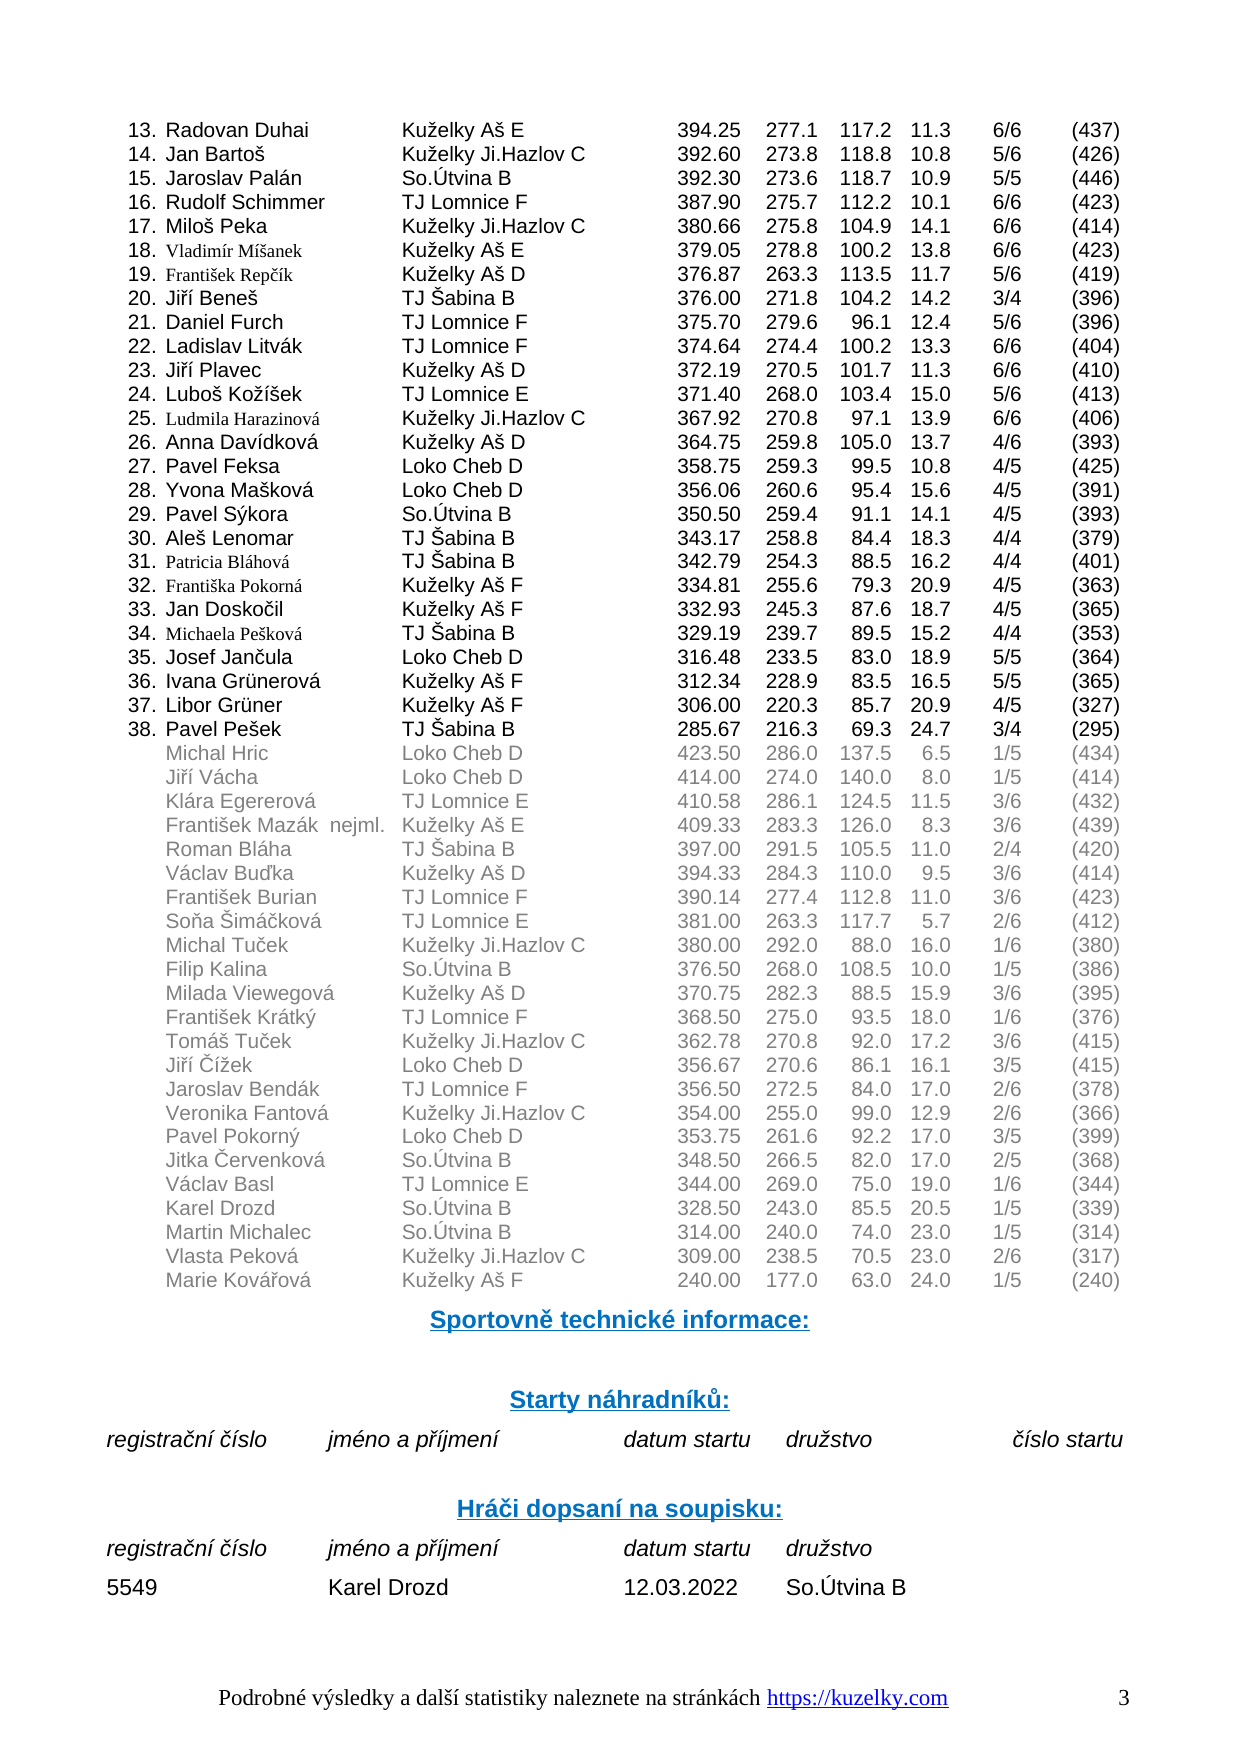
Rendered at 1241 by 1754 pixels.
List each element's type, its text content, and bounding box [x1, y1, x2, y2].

text František Mazák nejml. Kuželky Aš E 409.33 283.3 126.0 8.3 3/6 (439) [106, 813, 1134, 837]
text František Burian TJ Lomnice F 390.14 277.4 112.8 11.0 3/6 (423) [106, 885, 1134, 909]
text 37. Libor Grüner Kuželky Aš F 306.00 220.3 85.7 20.9 4/5 (327) [106, 693, 1134, 717]
text 33. Jan Doskočil Kuželky Aš F 332.93 245.3 87.6 18.7 4/5 (365) [106, 597, 1134, 621]
text František Krátký TJ Lomnice F 368.50 275.0 93.5 18.0 1/6 (376) [106, 1004, 1134, 1028]
text Václav Buďka Kuželky Aš D 394.33 284.3 110.0 9.5 3/6 (414) [106, 861, 1134, 885]
text registrační číslo jméno a příjmení datum startu družstvo [106, 1535, 1134, 1561]
text Martin Michalec So.Útvina B 314.00 240.0 74.0 23.0 1/5 (314) [106, 1220, 1134, 1244]
text Michal Tuček Kuželky Ji.Hazlov C 380.00 292.0 88.0 16.0 1/6 (380) [106, 933, 1134, 957]
text Vlasta Peková Kuželky Ji.Hazlov C 309.00 238.5 70.5 23.0 2/6 (317) [106, 1244, 1134, 1268]
text Michal Hric Loko Cheb D 423.50 286.0 137.5 6.5 1/5 (434) [106, 741, 1134, 765]
text Pavel Pokorný Loko Cheb D 353.75 261.6 92.2 17.0 3/5 (399) [106, 1124, 1134, 1148]
text 18. Vladimír Míšanek Kuželky Aš E 379.05 278.8 100.2 13.8 6/6 (423) [106, 238, 1134, 262]
text 5549 Karel Drozd 12.03.2022 So.Útvina B [106, 1574, 1134, 1600]
text Roman Bláha TJ Šabina B 397.00 291.5 105.5 11.0 2/4 (420) [106, 837, 1134, 861]
text Marie Kovářová Kuželky Aš F 240.00 177.0 63.0 24.0 1/5 (240) [106, 1268, 1134, 1292]
text 20. Jiří Beneš TJ Šabina B 376.00 271.8 104.2 14.2 3/4 (396) [106, 286, 1134, 310]
text Filip Kalina So.Útvina B 376.50 268.0 108.5 10.0 1/5 (386) [106, 957, 1134, 981]
text Hráči dopsaní na soupisku: [94, 1465, 1145, 1522]
text 15. Jaroslav Palán So.Útvina B 392.30 273.6 118.7 10.9 5/5 (446) [106, 166, 1134, 190]
text Jiří Čížek Loko Cheb D 356.67 270.6 86.1 16.1 3/5 (415) [106, 1052, 1134, 1076]
text Sportovně technické informace: [94, 1304, 1145, 1333]
text Veronika Fantová Kuželky Ji.Hazlov C 354.00 255.0 99.0 12.9 2/6 (366) [106, 1100, 1134, 1124]
text 13. Radovan Duhai Kuželky Aš E 394.25 277.1 117.2 11.3 6/6 (437) [106, 118, 1134, 142]
text Tomáš Tuček Kuželky Ji.Hazlov C 362.78 270.8 92.0 17.2 3/6 (415) [106, 1028, 1134, 1052]
text 32. Františka Pokorná Kuželky Aš F 334.81 255.6 79.3 20.9 4/5 (363) [106, 573, 1134, 597]
text 26. Anna Davídková Kuželky Aš D 364.75 259.8 105.0 13.7 4/6 (393) [106, 429, 1134, 453]
text registrační číslo jméno a příjmení datum startu družstvo číslo startu [106, 1426, 1134, 1452]
text 36. Ivana Grünerová Kuželky Aš F 312.34 228.9 83.5 16.5 5/5 (365) [106, 669, 1134, 693]
text 38. Pavel Pešek TJ Šabina B 285.67 216.3 69.3 24.7 3/4 (295) [106, 717, 1134, 741]
text Karel Drozd So.Útvina B 328.50 243.0 85.5 20.5 1/5 (339) [106, 1196, 1134, 1220]
text Starty náhradníků: [94, 1385, 1145, 1413]
text Václav Basl TJ Lomnice E 344.00 269.0 75.0 19.0 1/6 (344) [106, 1172, 1134, 1196]
text 19. František Repčík Kuželky Aš D 376.87 263.3 113.5 11.7 5/6 (419) [106, 262, 1134, 286]
text 34. Michaela Pešková TJ Šabina B 329.19 239.7 89.5 15.2 4/4 (353) [106, 621, 1134, 645]
text 24. Luboš Kožíšek TJ Lomnice E 371.40 268.0 103.4 15.0 5/6 (413) [106, 382, 1134, 406]
text Soňa Šimáčková TJ Lomnice E 381.00 263.3 117.7 5.7 2/6 (412) [106, 909, 1134, 933]
text 28. Yvona Mašková Loko Cheb D 356.06 260.6 95.4 15.6 4/5 (391) [106, 477, 1134, 501]
text 29. Pavel Sýkora So.Útvina B 350.50 259.4 91.1 14.1 4/5 (393) [106, 501, 1134, 525]
text Jiří Vácha Loko Cheb D 414.00 274.0 140.0 8.0 1/5 (414) [106, 765, 1134, 789]
text Jaroslav Bendák TJ Lomnice F 356.50 272.5 84.0 17.0 2/6 (378) [106, 1076, 1134, 1100]
text 17. Miloš Peka Kuželky Ji.Hazlov C 380.66 275.8 104.9 14.1 6/6 (414) [106, 214, 1134, 238]
text Jitka Červenková So.Útvina B 348.50 266.5 82.0 17.0 2/5 (368) [106, 1148, 1134, 1172]
text 35. Josef Jančula Loko Cheb D 316.48 233.5 83.0 18.9 5/5 (364) [106, 645, 1134, 669]
text 27. Pavel Feksa Loko Cheb D 358.75 259.3 99.5 10.8 4/5 (425) [106, 453, 1134, 477]
text 30. Aleš Lenomar TJ Šabina B 343.17 258.8 84.4 18.3 4/4 (379) [106, 525, 1134, 549]
text 14. Jan Bartoš Kuželky Ji.Hazlov C 392.60 273.8 118.8 10.8 5/6 (426) [106, 142, 1134, 166]
text 25. Ludmila Harazinová Kuželky Ji.Hazlov C 367.92 270.8 97.1 13.9 6/6 (406) [106, 406, 1134, 429]
text 31. Patricia Bláhová TJ Šabina B 342.79 254.3 88.5 16.2 4/4 (401) [106, 549, 1134, 573]
text 22. Ladislav Litvák TJ Lomnice F 374.64 274.4 100.2 13.3 6/6 (404) [106, 334, 1134, 358]
text 23. Jiří Plavec Kuželky Aš D 372.19 270.5 101.7 11.3 6/6 (410) [106, 358, 1134, 382]
text 16. Rudolf Schimmer TJ Lomnice F 387.90 275.7 112.2 10.1 6/6 (423) [106, 190, 1134, 214]
text Klára Egererová TJ Lomnice E 410.58 286.1 124.5 11.5 3/6 (432) [106, 789, 1134, 813]
text 21. Daniel Furch TJ Lomnice F 375.70 279.6 96.1 12.4 5/6 (396) [106, 310, 1134, 334]
text Milada Viewegová Kuželky Aš D 370.75 282.3 88.5 15.9 3/6 (395) [106, 981, 1134, 1004]
